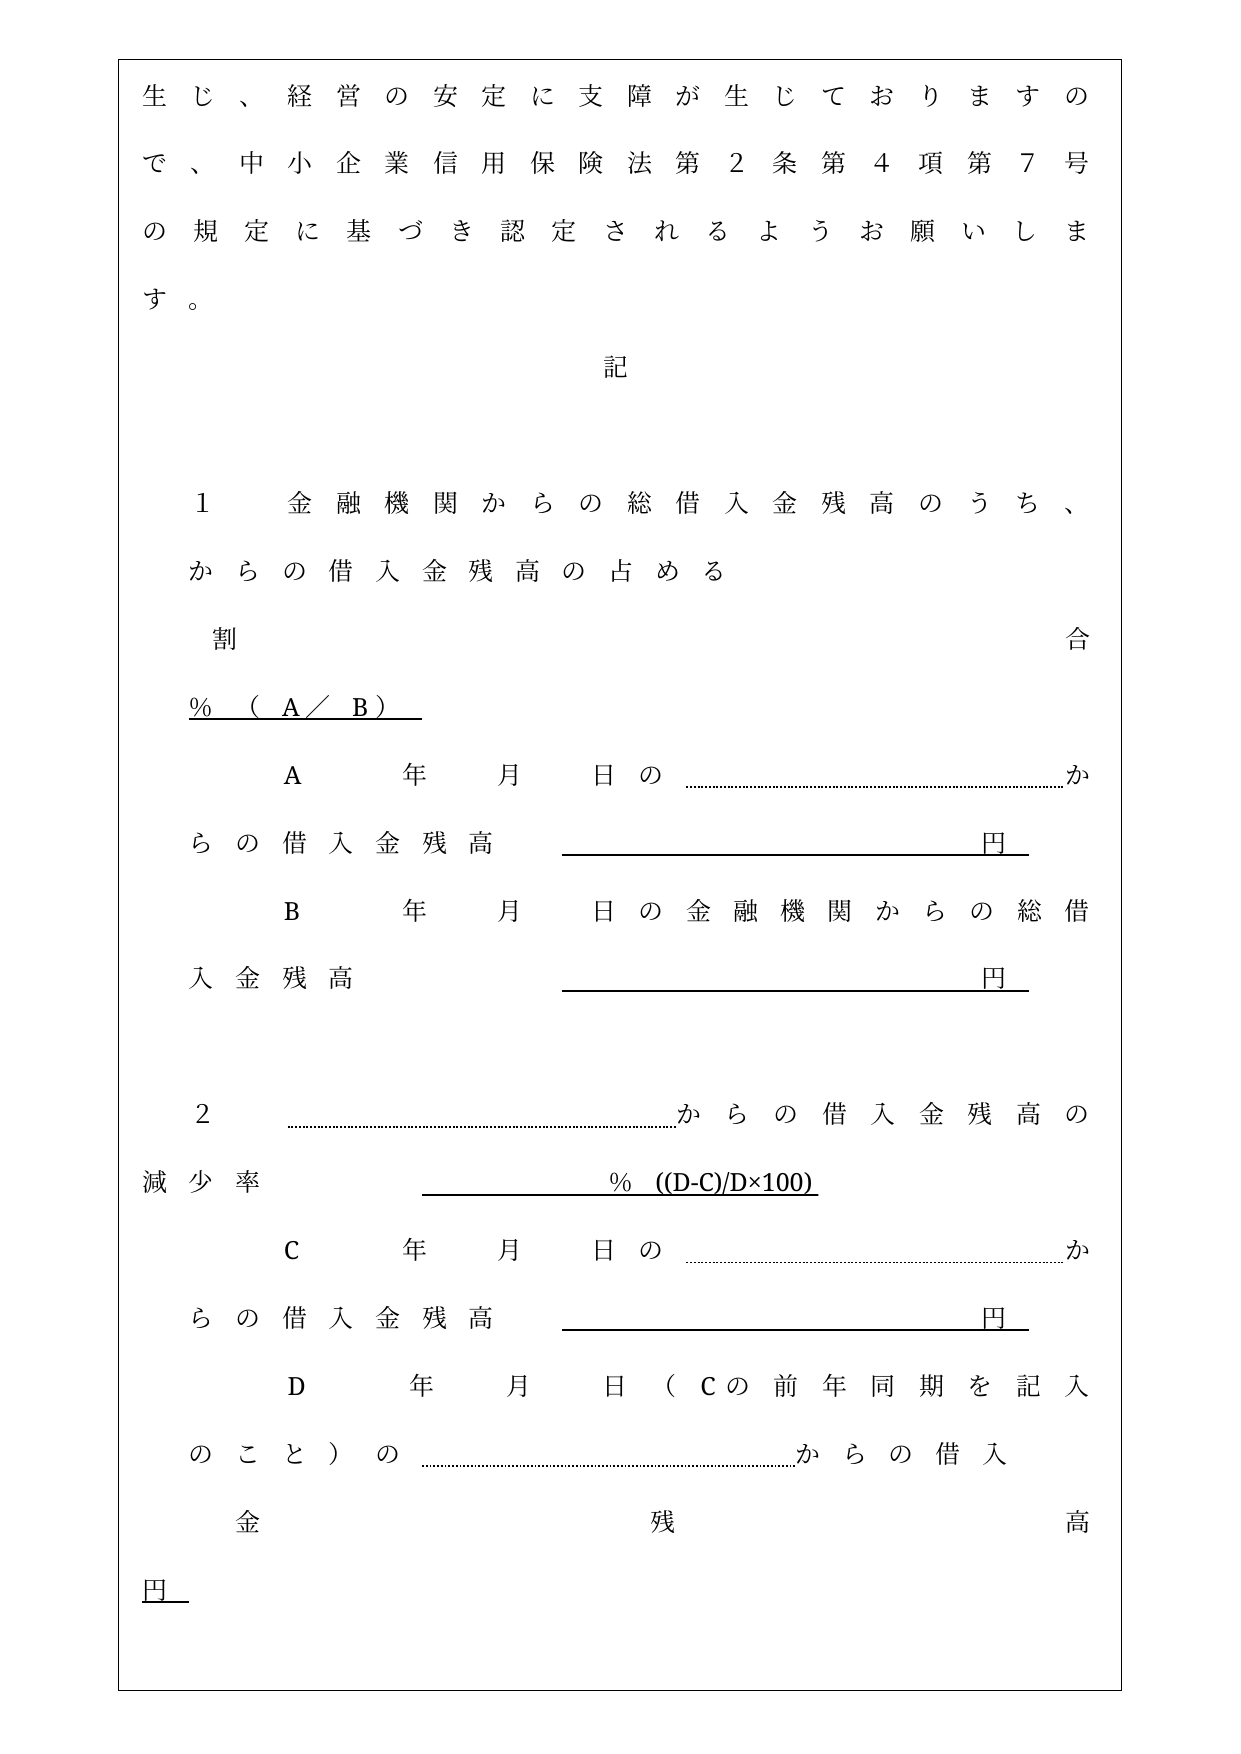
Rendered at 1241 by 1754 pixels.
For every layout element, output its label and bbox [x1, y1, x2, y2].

table_header [119, 60, 1121, 1690]
